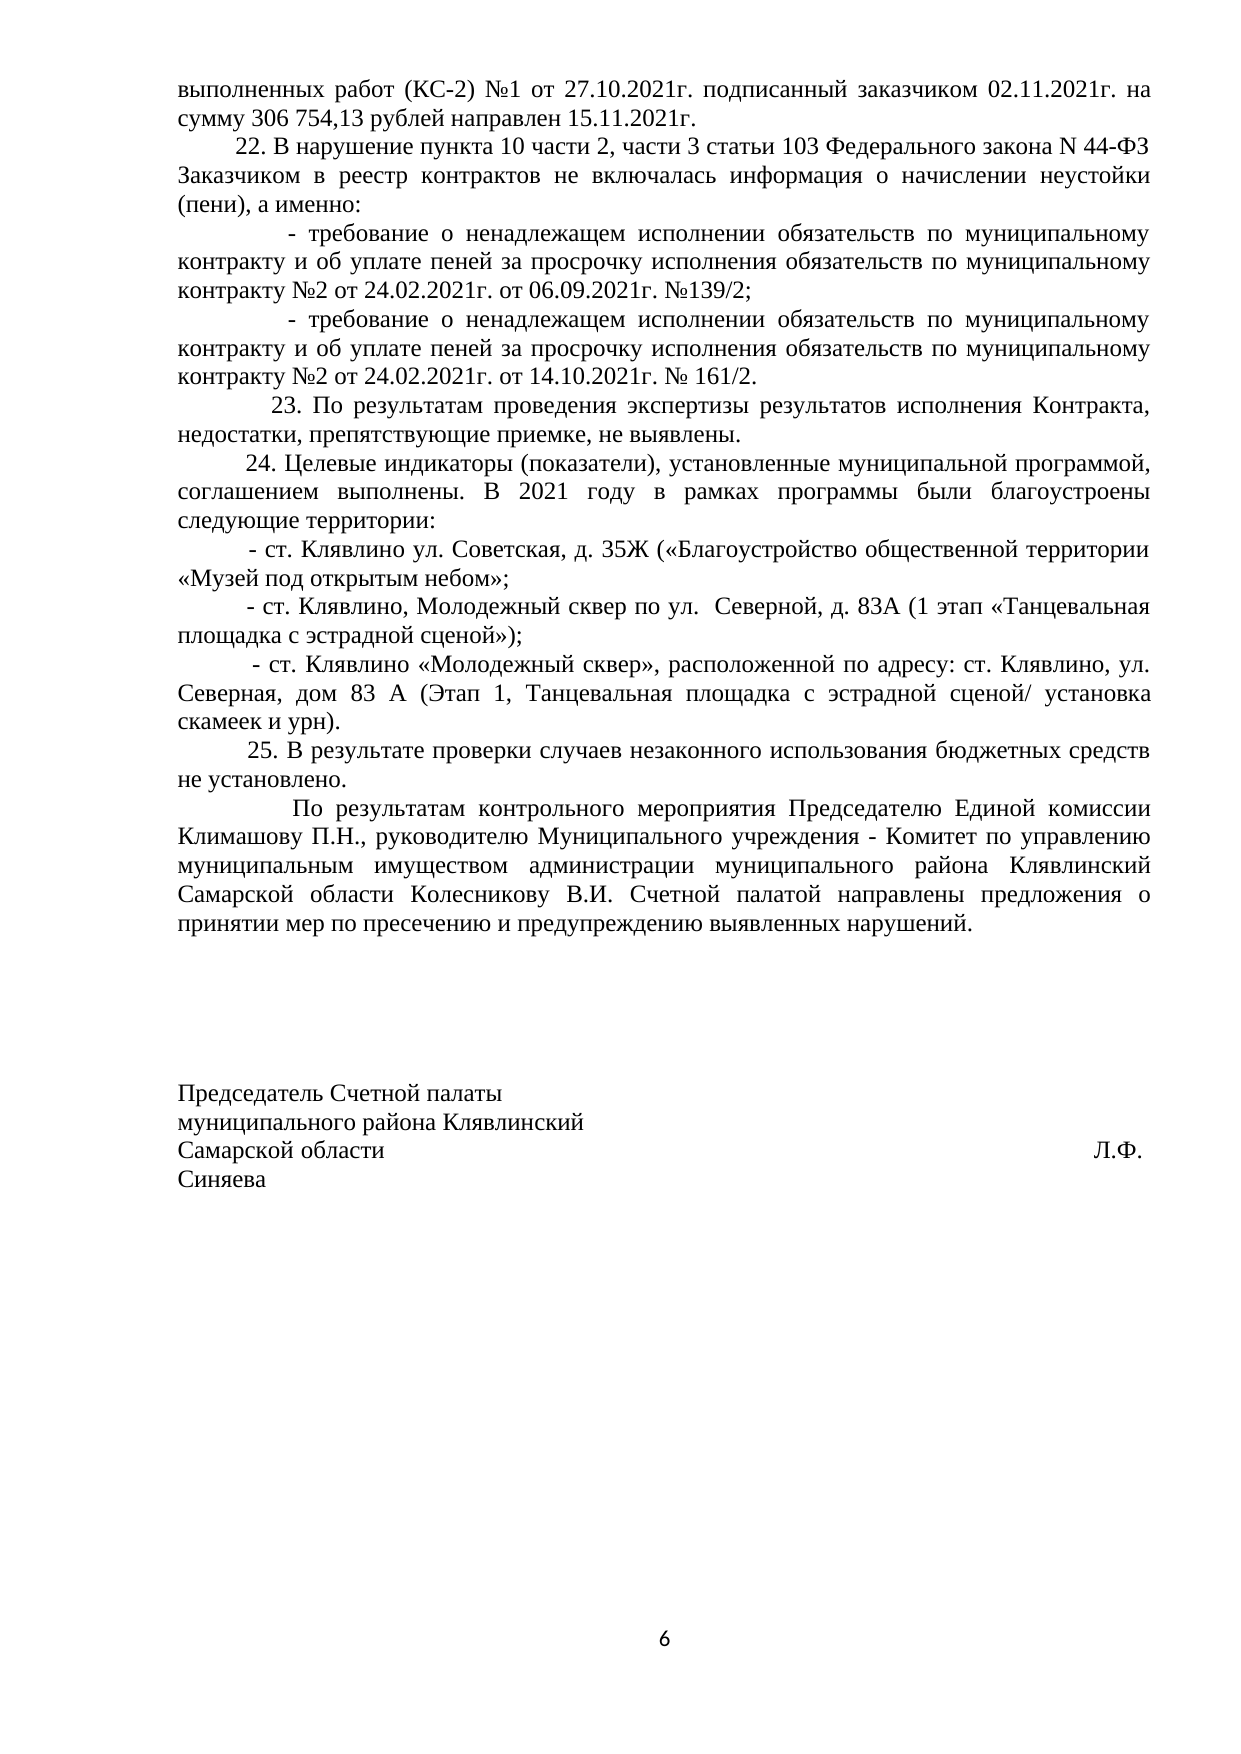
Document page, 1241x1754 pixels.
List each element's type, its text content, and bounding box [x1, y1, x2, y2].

text 22. В нарушение пункта 10 части 2, части 3 статьи 103 Федерального закона N 44-ФЗ Заказчиком в реестр контрактов не включалась информация о начислении неустойки (пени), а именно: [177, 131, 1152, 218]
text 25. В результате проверки случаев незаконного использования бюджетных средств не установлено. [177, 735, 1152, 793]
text - требование о ненадлежащем исполнении обязательств по муниципальному контракту и об уплате пеней за просрочку исполнения обязательств по муниципальному контракту №2 от 24.02.2021г. от 14.10.2021г. № 161/2. [177, 304, 1152, 390]
text Председатель Счетной палаты [177, 1078, 1152, 1107]
text - ст. Клявлино, Молодежный сквер по ул. Северной, д. 83А (1 этап «Танцевальная площадка с эстрадной сценой»); [177, 591, 1152, 649]
text По результатам контрольного мероприятия Председателю Единой комиссии Климашову П.Н., руководителю Муниципального учреждения - Комитет по управлению муниципальным имуществом администрации муниципального района Клявлинский Самарской области Колесникову В.И. Счетной палатой направлены предложения о принятии мер по пресечению и предупреждению выявленных нарушений. [177, 793, 1152, 936]
text муниципального района Клявлинский [177, 1107, 1152, 1135]
text Самарской области Л.Ф. Синяева [177, 1135, 1152, 1193]
text 24. Целевые индикаторы (показатели), установленные муниципальной программой, соглашением выполнены. В 2021 году в рамках программы были благоустроены следующие территории: [177, 448, 1152, 534]
text 23. По результатам проведения экспертизы результатов исполнения Контракта, недостатки, препятствующие приемке, не выявлены. [177, 390, 1152, 448]
text - ст. Клявлино «Молодежный сквер», расположенной по адресу: ст. Клявлино, ул. Северная, дом 83 А (Этап 1, Танцевальная площадка с эстрадной сценой/ установка скамеек и урн). [177, 649, 1152, 735]
text - требование о ненадлежащем исполнении обязательств по муниципальному контракту и об уплате пеней за просрочку исполнения обязательств по муниципальному контракту №2 от 24.02.2021г. от 06.09.2021г. №139/2; [177, 218, 1152, 304]
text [177, 74, 1152, 131]
text - ст. Клявлино ул. Советская, д. 35Ж («Благоустройство общественной территории «Музей под открытым небом»; [177, 534, 1152, 591]
